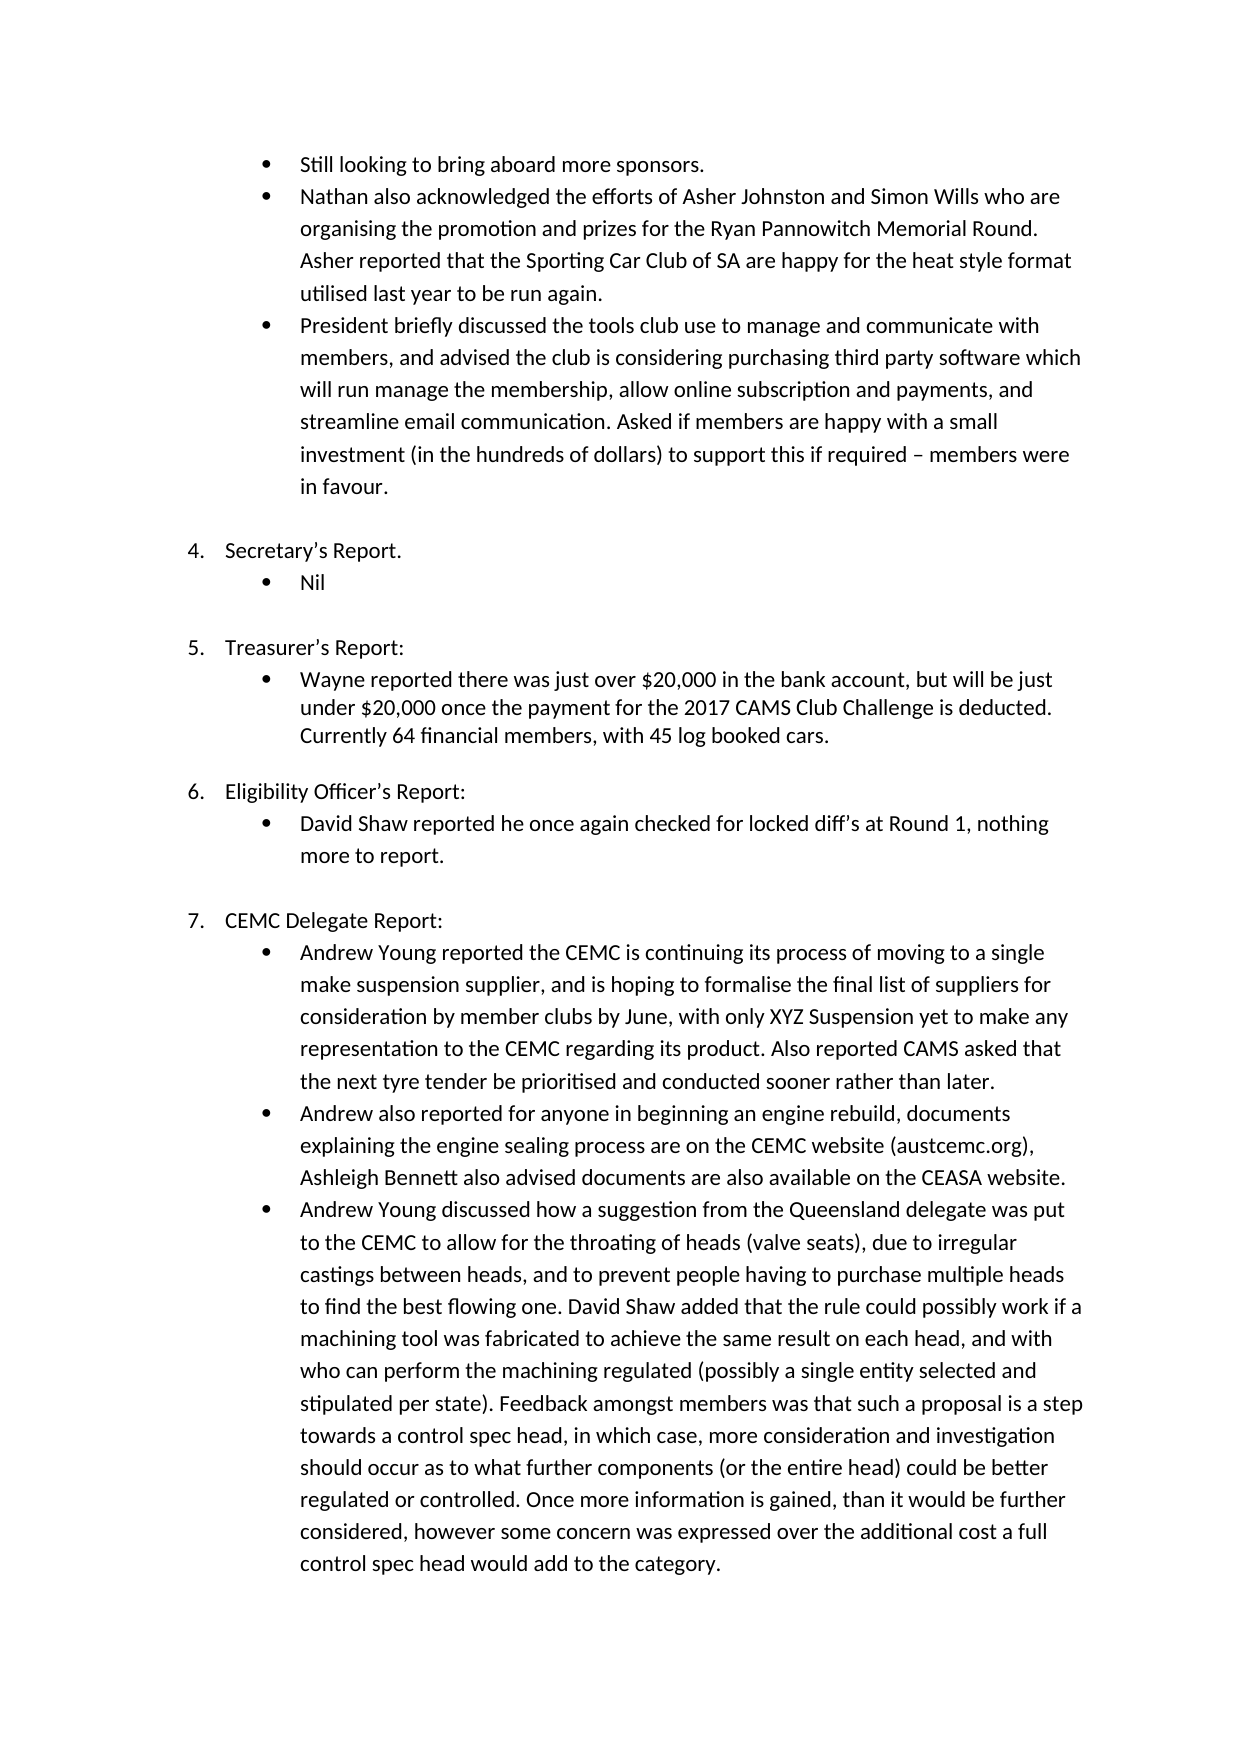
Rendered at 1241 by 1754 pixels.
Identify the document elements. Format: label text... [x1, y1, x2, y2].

list President briefly discussed the tools club use to manage and communicate with members, and advised the club is considering purchasing third party software which will run manage the membership, allow online subscription and payments, and streamline email communication. Asked if members are happy with a small investment (in the hundreds of dollars) to support this if required – members were in favour. [262, 311, 1090, 500]
list CEMC Delegate Report: [187, 906, 1090, 934]
list David Shaw reported he once again checked for locked diff’s at Round 1, nothing more to report. [262, 809, 1090, 869]
list Andrew Young discussed how a suggestion from the Queensland delegate was put to the CEMC to allow for the throating of heads (valve seats), due to irregular castings between heads, and to prevent people having to purchase multiple heads to find the best flowing one. David Shaw added that the rule could possibly work if a machining tool was fabricated to achieve the same result on each head, and with who can perform the machining regulated (possibly a single entity selected and stipulated per state). Feedback amongst members was that such a proposal is a step towards a control spec head, in which case, more consideration and investigation should occur as to what further components (or the entire head) could be better regulated or controlled. Once more information is gained, than it would be further considered, however some concern was expressed over the additional cost a full control spec head would add to the category. [262, 1196, 1090, 1578]
list Eligibility Officer’s Report: [187, 777, 1090, 805]
list Andrew also reported for anyone in beginning an engine rebuild, documents explaining the engine sealing process are on the CEMC website (austcemc.org), Ashleigh Bennett also advised documents are also available on the CEASA website. [262, 1099, 1090, 1191]
list Nil [262, 568, 1090, 596]
list Wayne reported there was just over $20,000 in the bank account, but will be just under $20,000 once the payment for the 2017 CAMS Club Challenge is deducted. Currently 64 financial members, with 45 log booked cars. [262, 665, 1090, 749]
list Still looking to bring aboard more sponsors. [262, 150, 1090, 178]
list Andrew Young reported the CEMC is continuing its process of moving to a single make suspension supplier, and is hoping to formalise the final list of suppliers for consideration by member clubs by June, with only XYZ Suspension yet to make any representation to the CEMC regarding its product. Also reported CAMS asked that the next tyre tender be prioritised and conducted sooner rather than later. [262, 938, 1090, 1095]
list Nathan also acknowledged the efforts of Asher Johnston and Simon Wills who are organising the promotion and prizes for the Ryan Pannowitch Memorial Round. Asher reported that the Sporting Car Club of SA are happy for the heat style format utilised last year to be run again. [262, 182, 1090, 307]
list Secretary’s Report. [187, 536, 1090, 564]
list Treasurer’s Report: [187, 633, 1090, 661]
